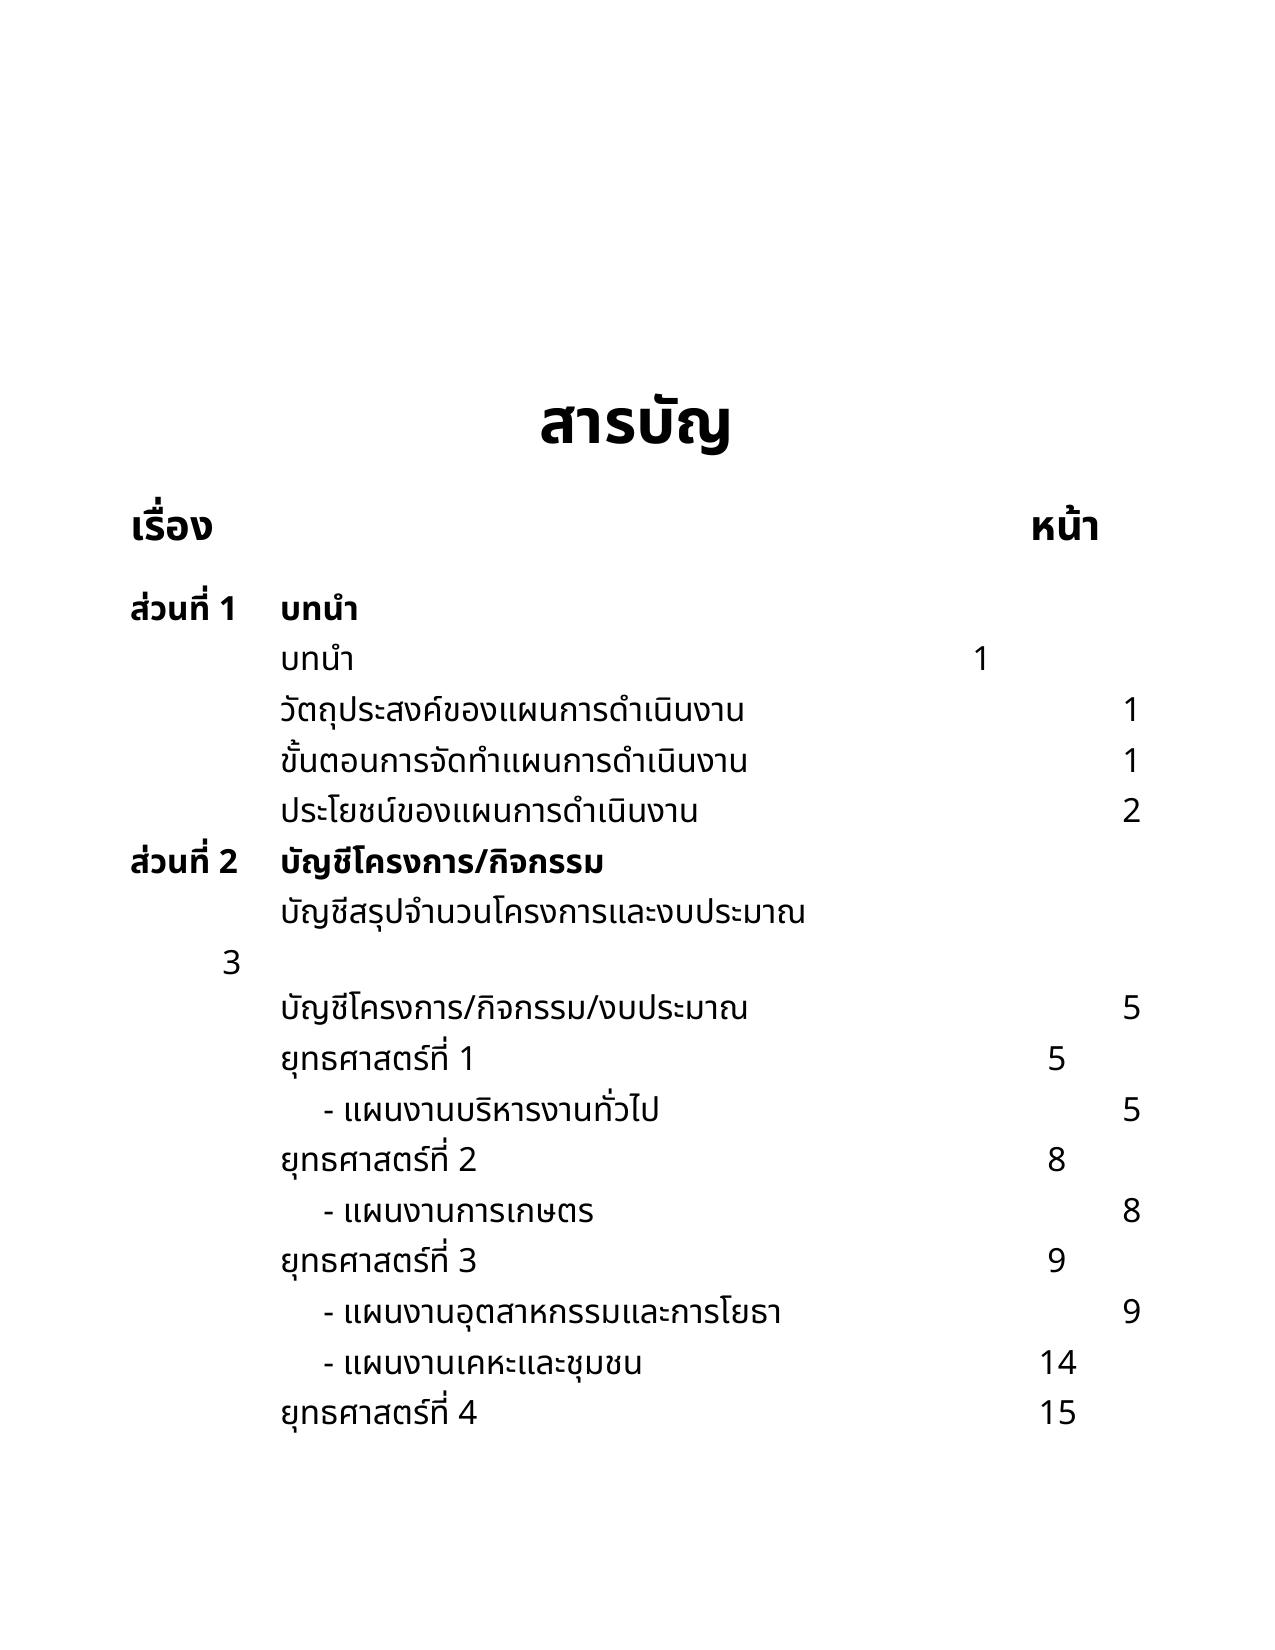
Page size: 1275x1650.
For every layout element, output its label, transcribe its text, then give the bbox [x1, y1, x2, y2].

text ยุทธศาสตร์ที่ 3 9 [130, 1237, 1144, 1288]
text ส่วนที่ 1 บทนำ [130, 584, 1144, 635]
text ประโยชน์ของแผนการดำเนินงาน 2 [130, 787, 1144, 838]
text วัตถุประสงค์ของแผนการดำเนินงาน 1 [130, 686, 1144, 736]
text - แผนงานเคหะและชุมชน 14 [130, 1338, 1144, 1389]
text ยุทธศาสตร์ที่ 2 8 [130, 1136, 1144, 1187]
text - แผนงานอุตสาหกรรมและการโยธา 9 [130, 1288, 1144, 1338]
text - แผนงานบริหารงานทั่วไป 5 [130, 1085, 1144, 1136]
text บัญชีสรุปจำนวนโครงการและงบประมาณ 3 [130, 888, 1144, 984]
text ยุทธศาสตร์ที่ 1 5 [130, 1035, 1144, 1085]
text - แผนงานการเกษตร 8 [130, 1187, 1144, 1237]
text ขั้นตอนการจัดทำแผนการดำเนินงาน 1 [130, 736, 1144, 787]
text ยุทธศาสตร์ที่ 4 15 [130, 1389, 1144, 1440]
text สารบัญ [130, 377, 1144, 472]
text บัญชีโครงการ/กิจกรรม/งบประมาณ 5 [130, 984, 1144, 1035]
text เรื่อง หน้า [130, 497, 1144, 559]
text ส่วนที่ 2 บัญชีโครงการ/กิจกรรม [130, 838, 1144, 888]
text บทนำ 1 [130, 635, 1144, 686]
